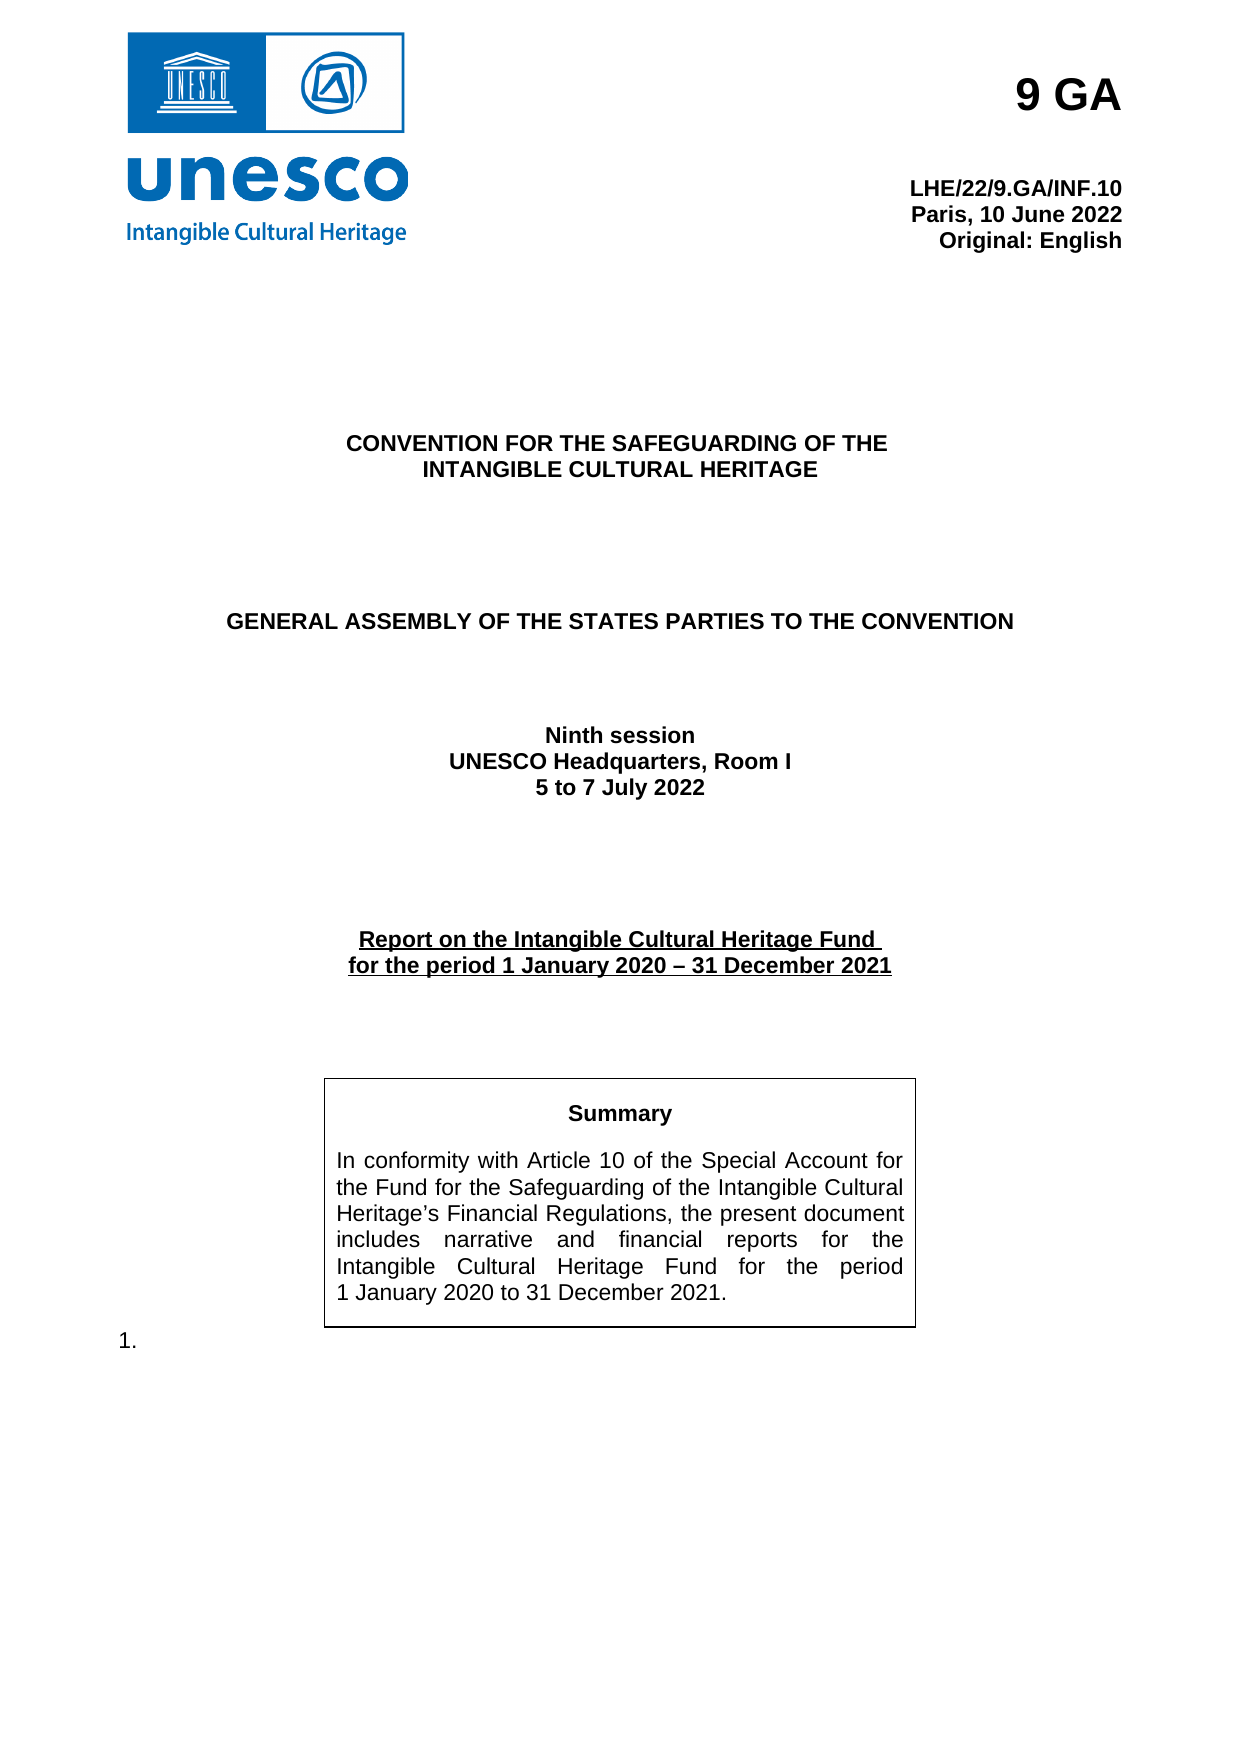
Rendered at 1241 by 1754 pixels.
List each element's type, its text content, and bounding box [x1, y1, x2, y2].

text UNESCO Headquarters, Room I [118, 748, 1122, 774]
text 5 to 7 July 2022 [118, 774, 1122, 801]
text GENERAL ASSEMBLY OF THE STATES PARTIES TO THE CONVENTION [118, 608, 1122, 634]
text CONVENTION FOR THE SAFEGUARDING OF THE INTANGIBLE CULTURAL HERITAGE [118, 430, 1122, 483]
text Report on the Intangible Cultural Heritage Fund for the period 1 January 2020 – 31 December 2021 [118, 926, 1122, 978]
table_header Summary In conformity with Article 10 of the Special Account for the Fund for the Safeguarding of the Intangible Cultural Heritage’s Financial Regulations, the present document includes narrative and financial reports for the Intangible Cultural Heritage Fund for the period 1 January 2020 to 31 December 2021. [325, 1079, 915, 1326]
text Ninth session [118, 722, 1122, 748]
picture [127, 32, 408, 245]
